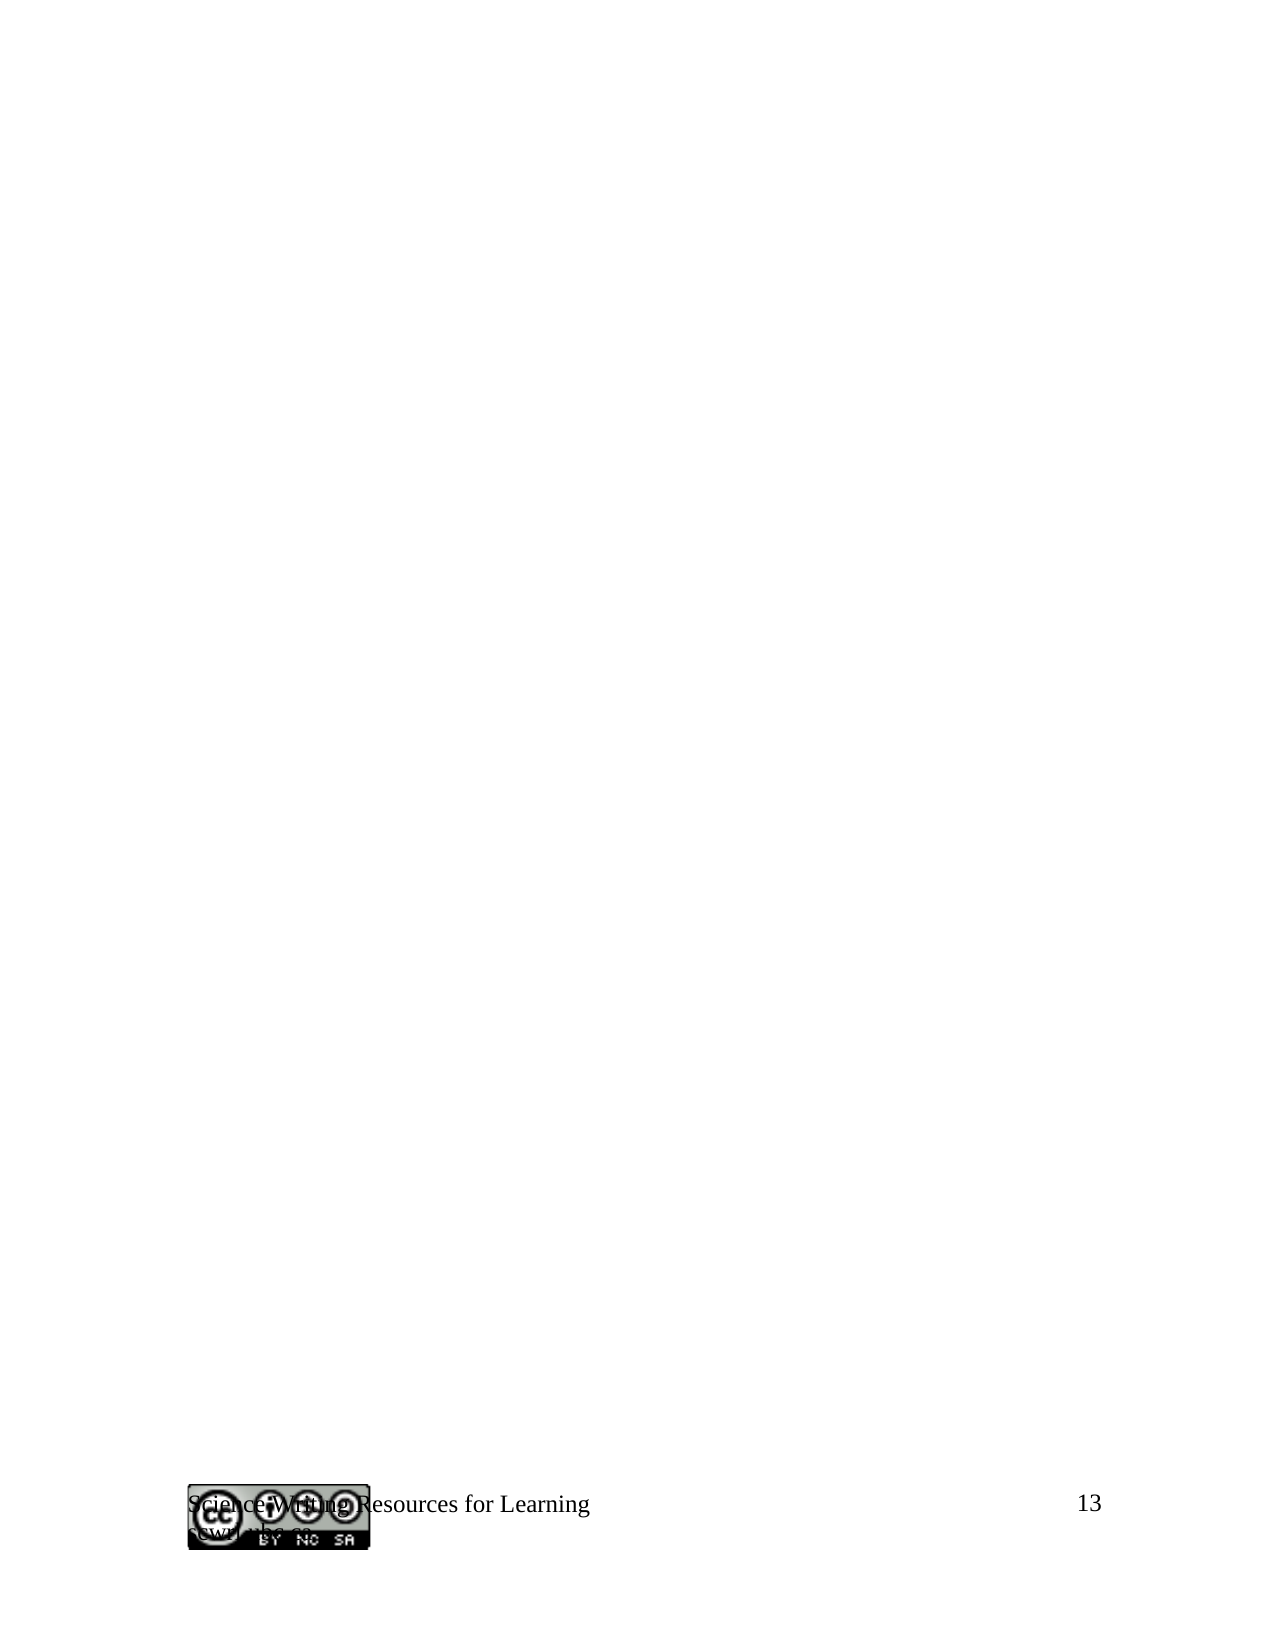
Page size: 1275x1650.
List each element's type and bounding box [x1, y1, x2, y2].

picture [187, 1484, 371, 1550]
picture [360, 1497, 366, 1504]
